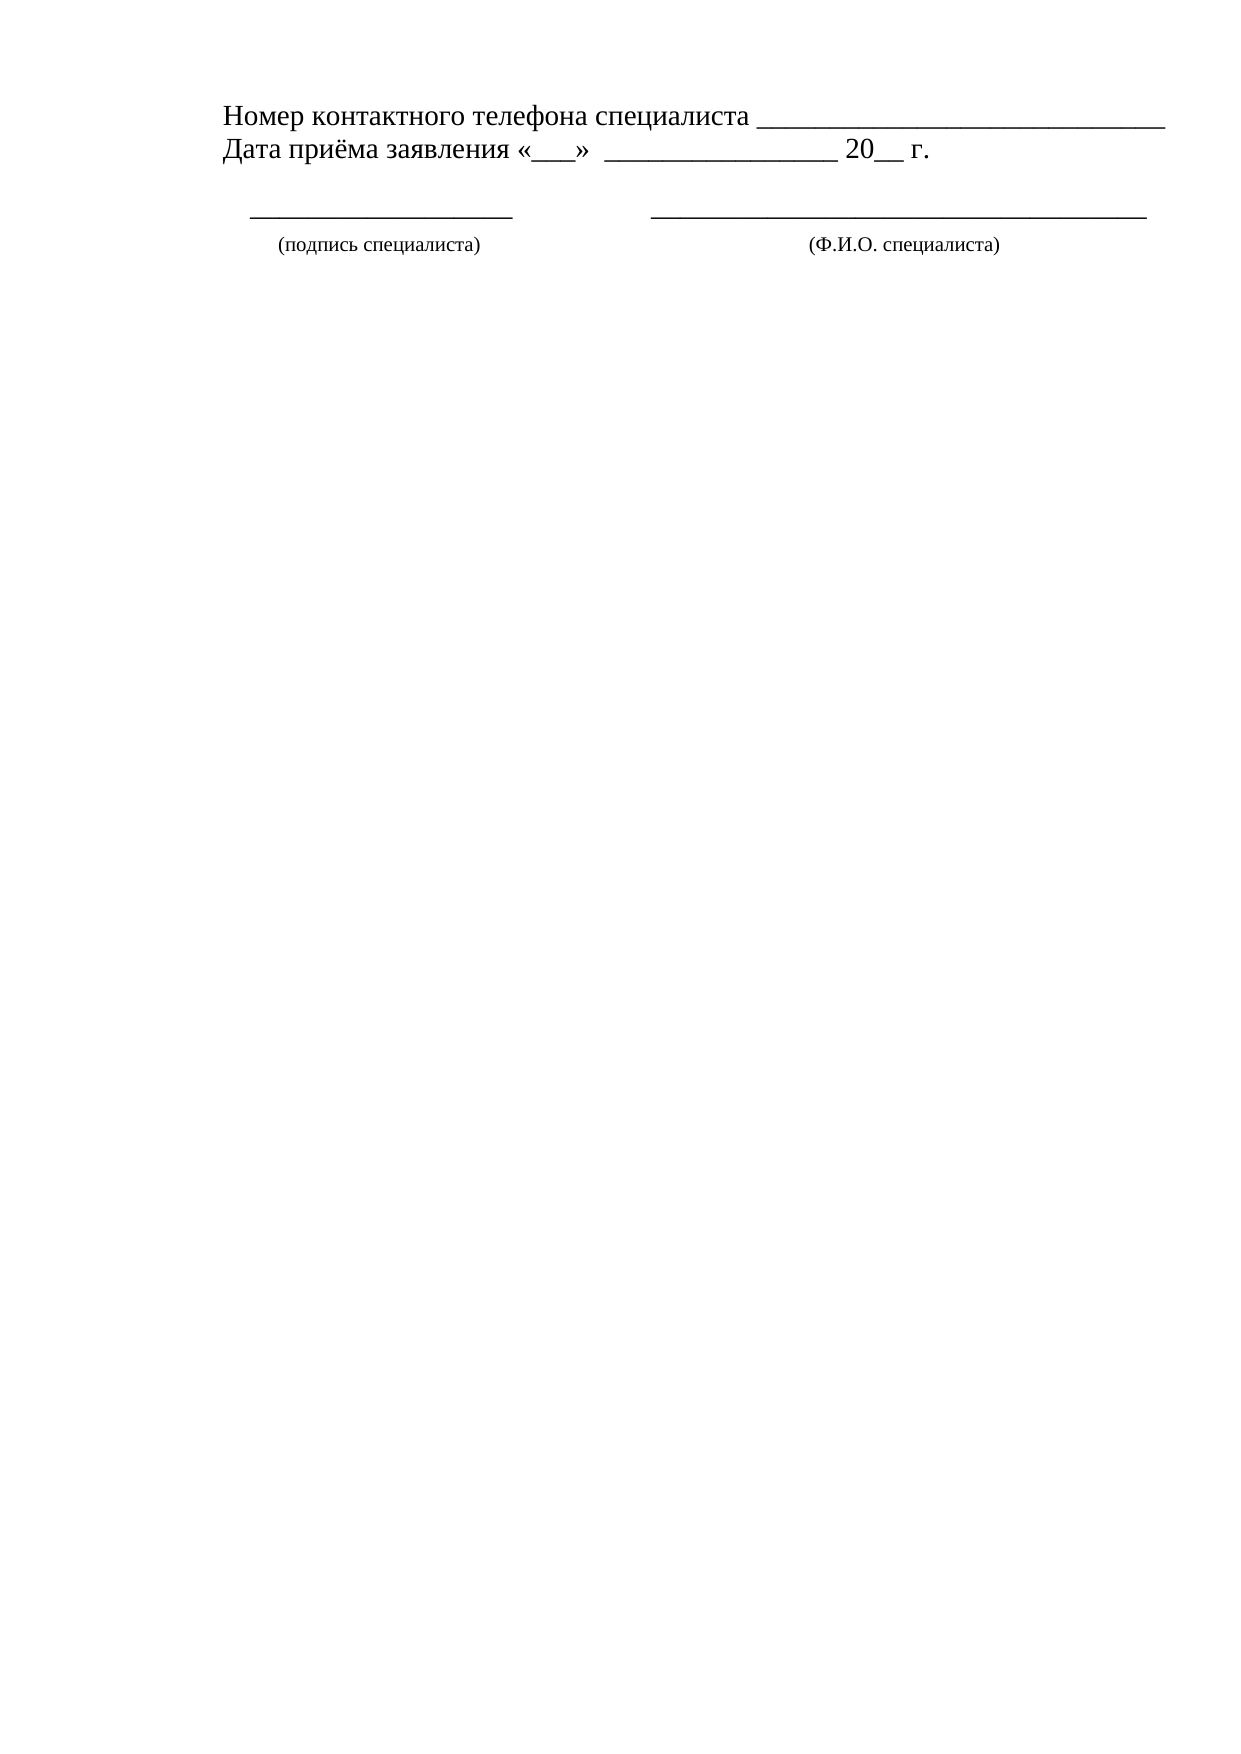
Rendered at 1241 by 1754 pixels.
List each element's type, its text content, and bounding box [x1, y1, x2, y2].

text Дата приёма заявления «___» ________________ 20__ г. [148, 131, 1166, 165]
text ————————— ————————————————— [148, 198, 1166, 232]
text Номер контактного телефона специалиста ____________________________ [148, 98, 1166, 131]
text (подпись специалиста) (Ф.И.О. специалиста) [148, 232, 1166, 256]
